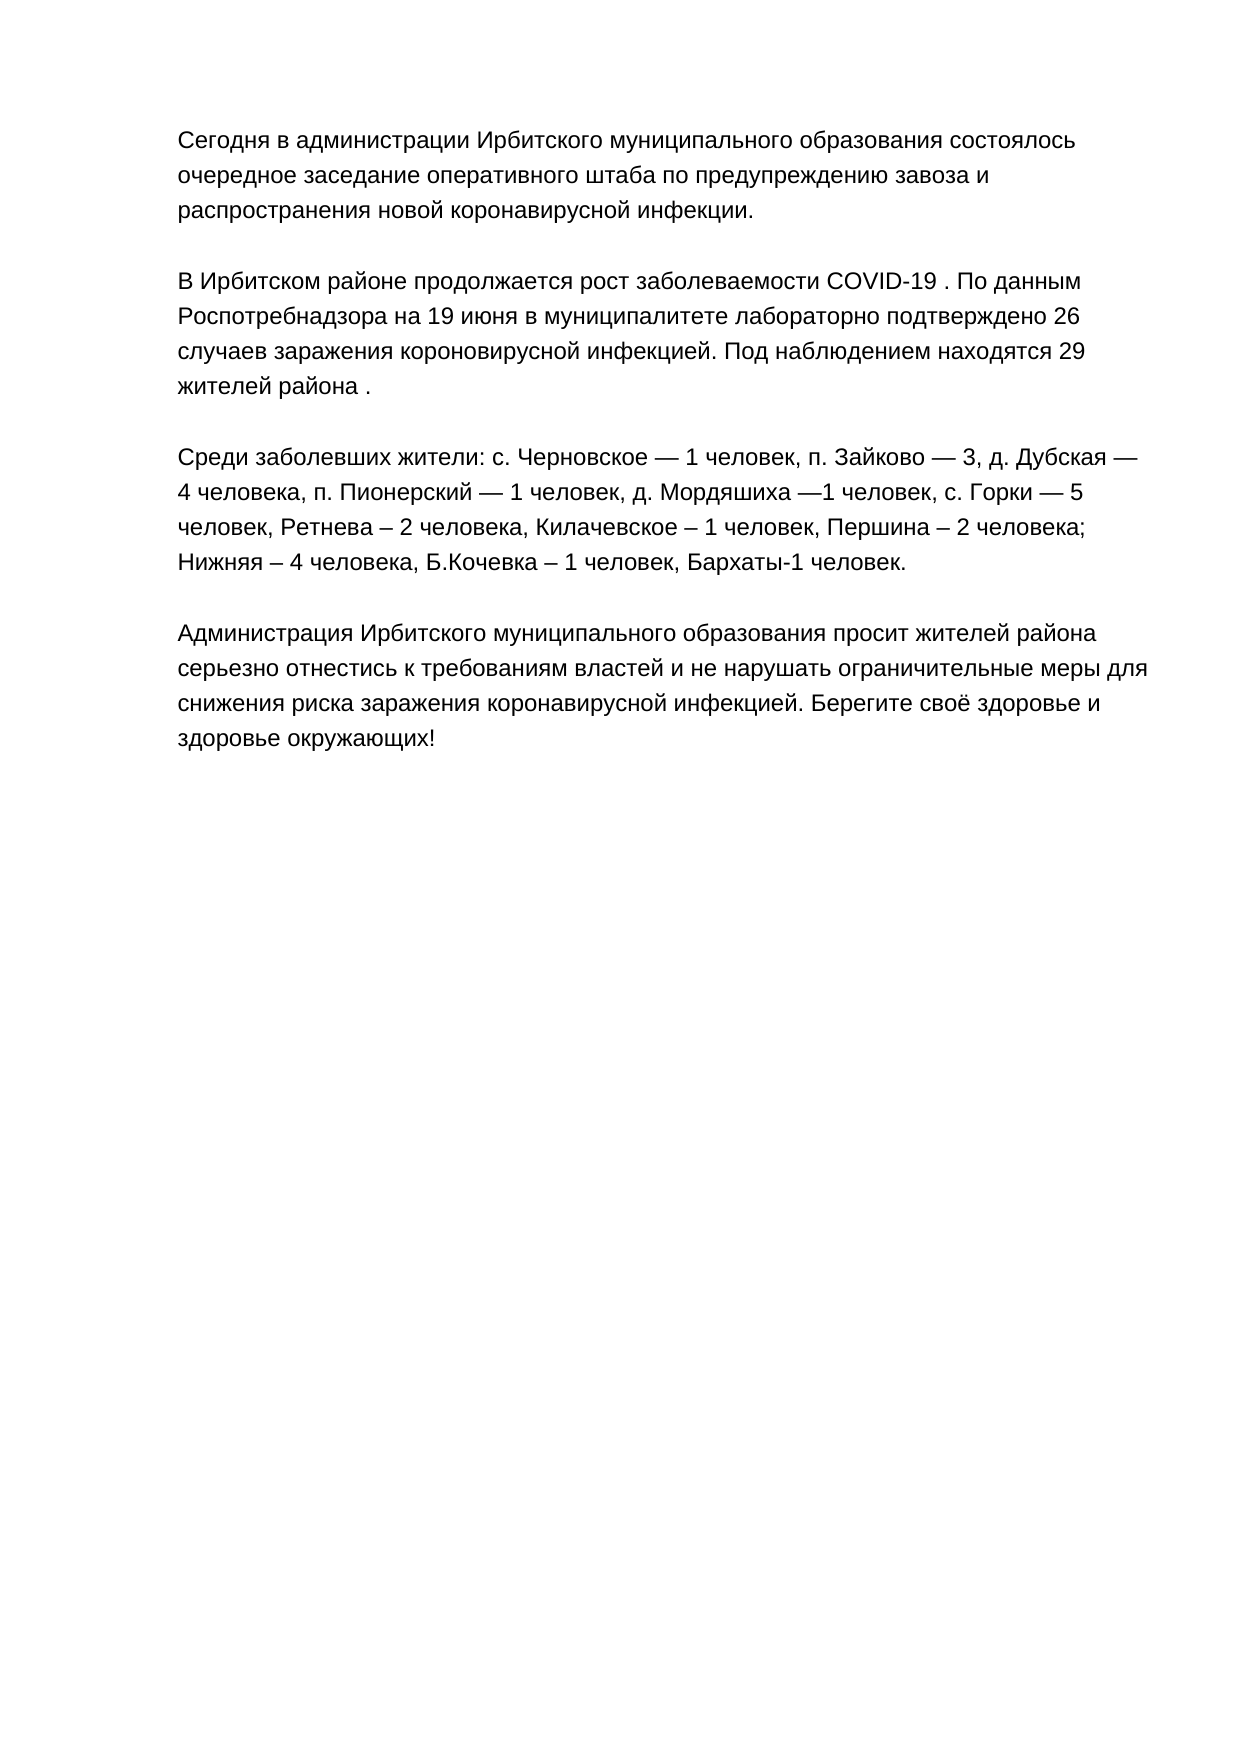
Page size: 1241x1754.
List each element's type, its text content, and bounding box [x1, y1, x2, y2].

text Сегодня в администрации Ирбитского муниципального образования состоялось очередное заседание оперативного штаба по предупреждению завоза и распространения новой коронавирусной инфекции. ⠀ В Ирбитском районе продолжается рост заболеваемости COVID-19 . По данным Роспотребнадзора на 19 июня в муниципалитете лабораторно подтверждено 26 случаев заражения короновирусной инфекцией. Под наблюдением находятся 29 жителей района . Среди заболевших жители: с. Черновское — 1 человек, п. Зайково — 3, д. Дубская — 4 человека, п. Пионерский — 1 человек, д. Мордяшиха —1 человек, с. Горки — 5 человек, Ретнева – 2 человека, Килачевское – 1 человек, Першина – 2 человека; Нижняя – 4 человека, Б.Кочевка – 1 человек, Бархаты-1 человек. Администрация Ирбитского муниципального образования просит жителей района серьезно отнестись к требованиям властей и не нарушать ограничительные меры для снижения риска заражения коронавирусной инфекцией. Берегите своё здоровье и здоровье окружающих! [177, 118, 1152, 752]
